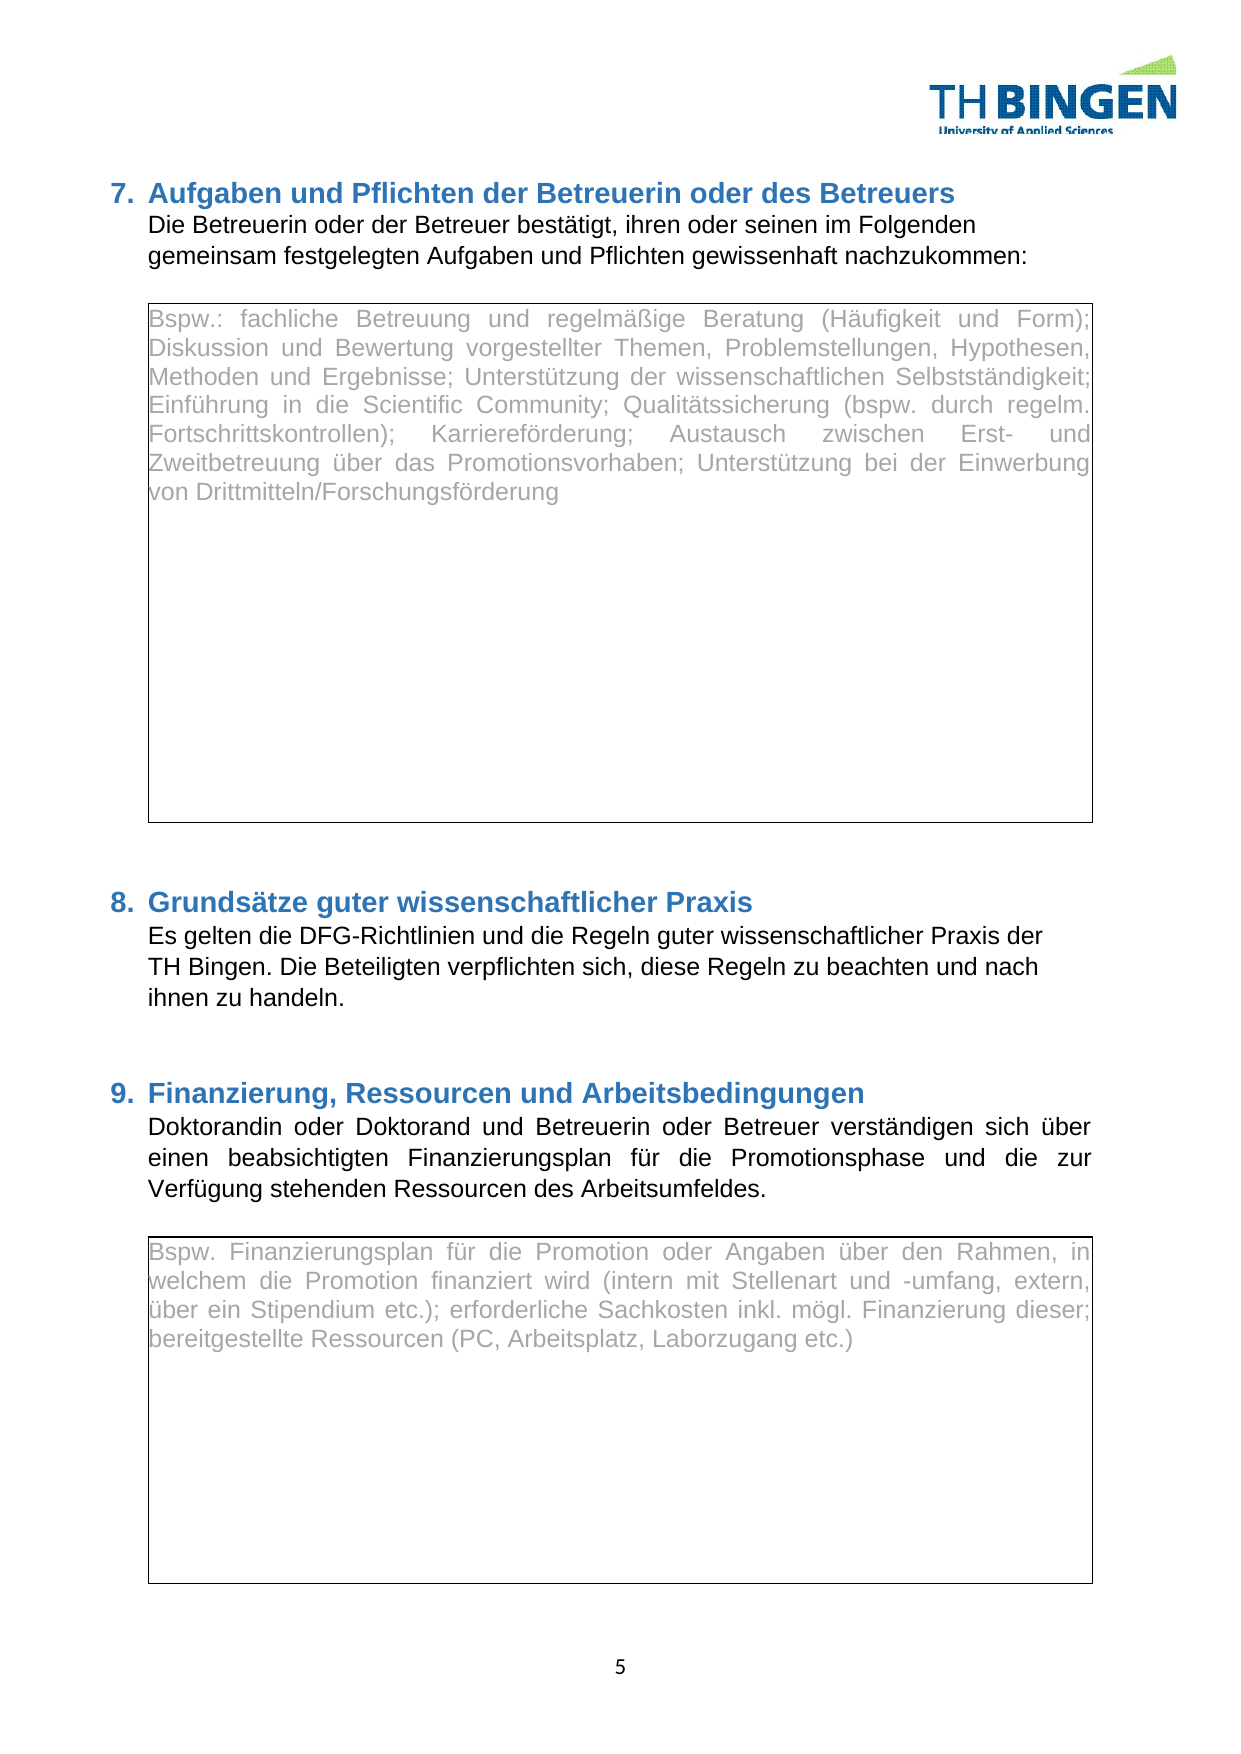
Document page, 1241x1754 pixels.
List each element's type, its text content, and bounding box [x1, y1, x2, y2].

table_header Bspw. Finanzierungsplan für die Promotion oder Angaben über den Rahmen, in welchem die Promotion finanziert wird (intern mit Stellenart und -umfang, extern, über ein Stipendium etc.); erforderliche Sachkosten inkl. mögl. Finanzierung dieser; bereitgestellte Ressourcen (PC, Arbeitsplatz, Laborzugang etc.) [149, 1238, 1092, 1582]
text Die Betreuerin oder der Betreuer bestätigt, ihren oder seinen im Folgenden gemeinsam festgelegten Aufgaben und Pflichten gewissenhaft nachzukommen: [148, 210, 1093, 270]
subtitle Aufgaben und Pflichten der Betreuerin oder des Betreuers [110, 176, 1093, 210]
table_header Bspw.: fachliche Betreuung und regelmäßige Beratung (Häufigkeit und Form); Diskussion und Bewertung vorgestellter Themen, Problemstellungen, Hypothesen, Methoden und Ergebnisse; Unterstützung der wissenschaftlichen Selbstständigkeit; Einführung in die Scientific Community; Qualitätssicherung (bspw. durch regelm. Fortschrittskontrollen); Karriereförderung; Austausch zwischen Erst- und Zweitbetreuung über das Promotionsvorhaben; Unterstützung bei der Einwerbung von Drittmitteln/Forschungsförderung [149, 304, 1092, 822]
subtitle Grundsätze guter wissenschaftlicher Praxis [110, 885, 1093, 918]
text Doktorandin oder Doktorand und Betreuerin oder Betreuer verständigen sich über einen beabsichtigten Finanzierungsplan für die Promotionsphase und die zur Verfügung stehenden Ressourcen des Arbeitsumfeldes. [148, 1112, 1093, 1203]
picture [929, 55, 1177, 134]
subtitle Es gelten die DFG-Richtlinien und die Regeln guter wissenschaftlicher Praxis der TH Bingen. Die Beteiligten verpflichten sich, diese Regeln zu beachten und nach ihnen zu handeln. [148, 921, 1093, 1012]
subtitle Finanzierung, Ressourcen und Arbeitsbedingungen [110, 1076, 1093, 1109]
